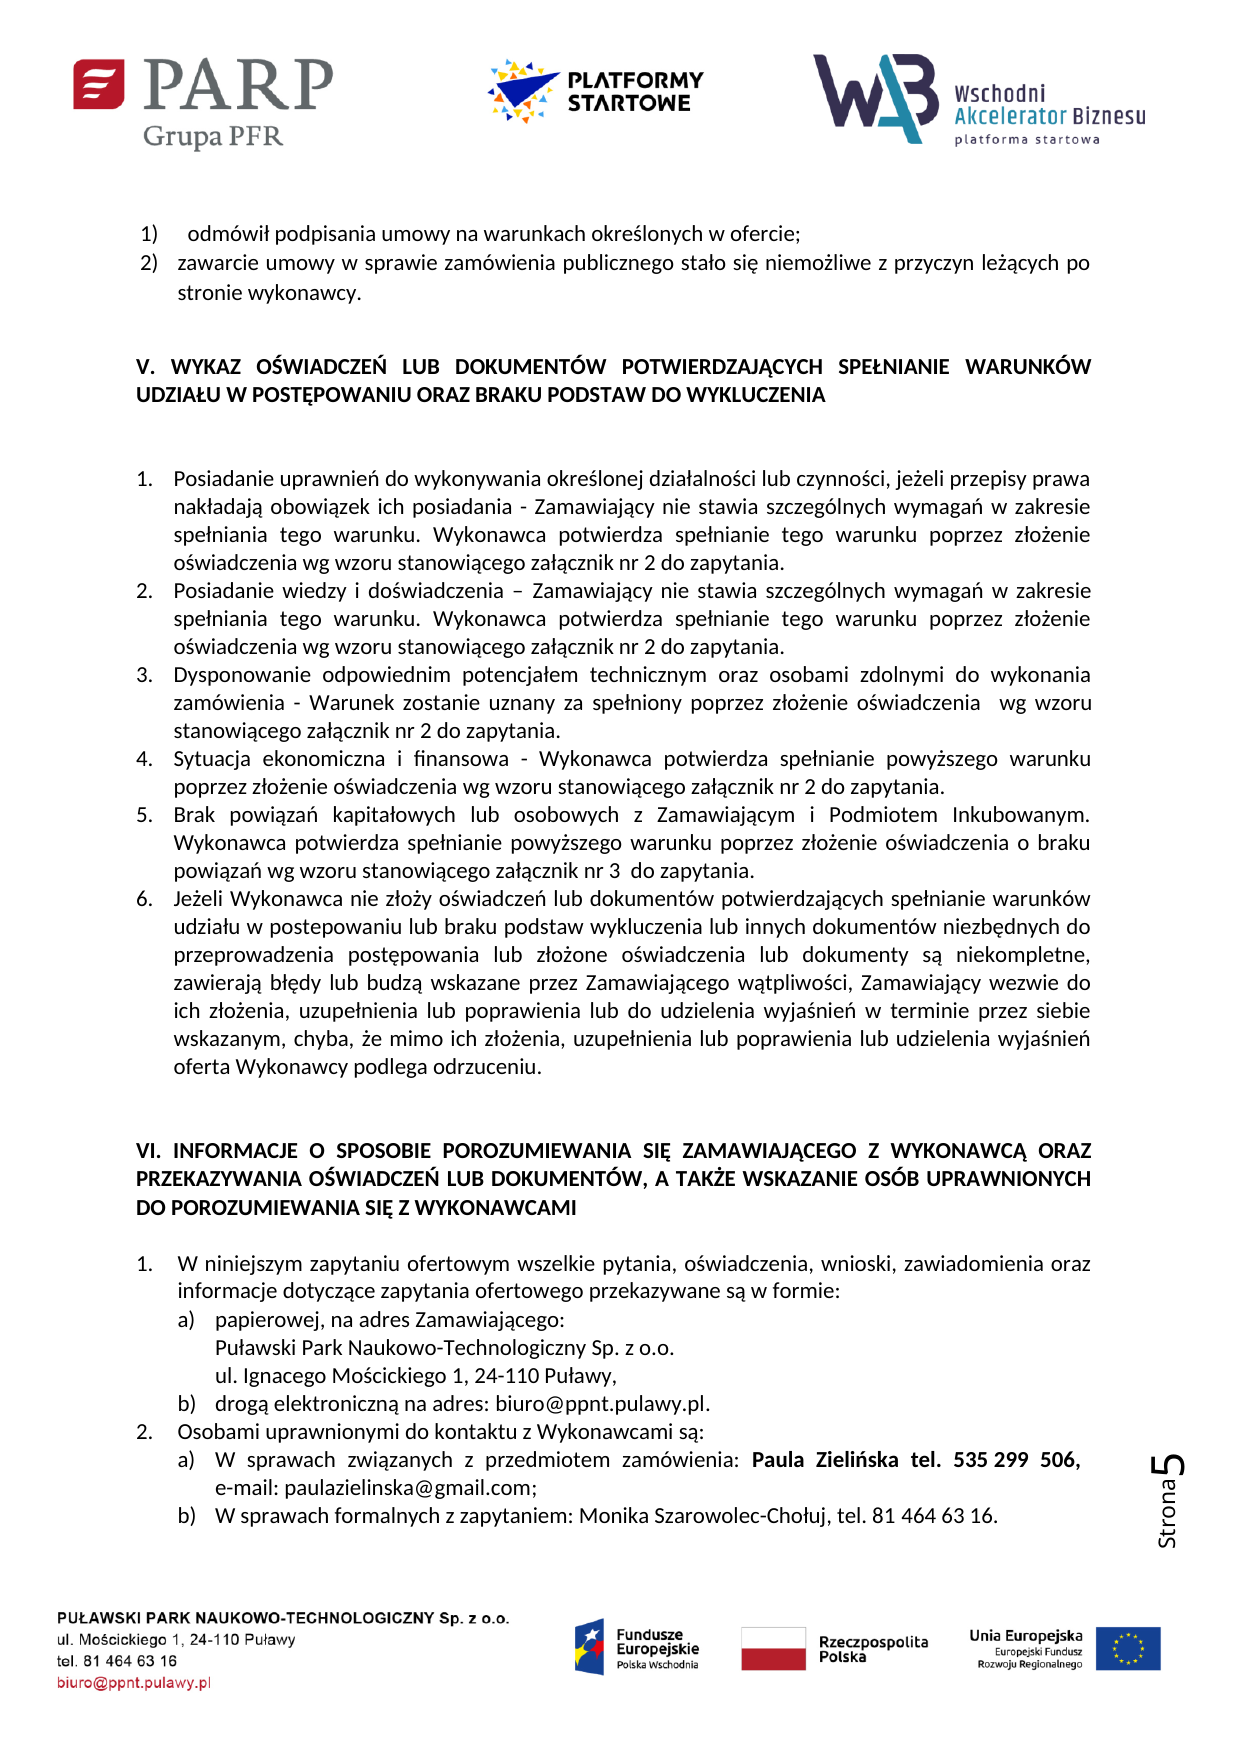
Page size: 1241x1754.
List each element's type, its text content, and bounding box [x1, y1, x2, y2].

list Jeżeli Wykonawca nie złoży oświadczeń lub dokumentów potwierdzających spełnianie warunków udziału w postepowaniu lub braku podstaw wykluczenia lub innych dokumentów niezbędnych do przeprowadzenia postępowania lub złożone oświadczenia lub dokumenty są niekompletne, zawierają błędy lub budzą wskazane przez Zamawiającego wątpliwości, Zamawiający wezwie do ich złożenia, uzupełnienia lub poprawienia lub do udzielenia wyjaśnień w terminie przez siebie wskazanym, chyba, że mimo ich złożenia, uzupełnienia lub poprawienia lub udzielenia wyjaśnień oferta Wykonawcy podlega odrzuceniu. [136, 884, 1092, 1081]
list zawarcie umowy w sprawie zamówienia publicznego stało się niemożliwe z przyczyn leżących po stronie wykonawcy. [140, 248, 1092, 306]
list W sprawach formalnych z zapytaniem: Monika Szarowolec-Chołuj, tel. 81 464 63 16. [177, 1501, 1092, 1529]
text V. WYKAZ OŚWIADCZEŃ LUB DOKUMENTÓW POTWIERDZAJĄCYCH SPEŁNIANIE WARUNKÓW UDZIAŁU W POSTĘPOWANIU ORAZ BRAKU PODSTAW DO WYKLUCZENIA [136, 352, 1092, 408]
list Brak powiązań kapitałowych lub osobowych z Zamawiającym i Podmiotem Inkubowanym. Wykonawca potwierdza spełnianie powyższego warunku poprzez złożenie oświadczenia o braku powiązań wg wzoru stanowiącego załącznik nr 3 do zapytania. [136, 800, 1092, 884]
list Posiadanie wiedzy i doświadczenia – Zamawiający nie stawia szczególnych wymagań w zakresie spełniania tego warunku. Wykonawca potwierdza spełnianie tego warunku poprzez złożenie oświadczenia wg wzoru stanowiącego załącznik nr 2 do zapytania. [136, 576, 1092, 660]
list Osobami uprawnionymi do kontaktu z Wykonawcami są: [136, 1417, 1092, 1445]
list Dysponowanie odpowiednim potencjałem technicznym oraz osobami zdolnymi do wykonania zamówienia - Warunek zostanie uznany za spełniony poprzez złożenie oświadczenia wg wzoru stanowiącego załącznik nr 2 do zapytania. [136, 660, 1092, 744]
list ul. Ignacego Mościckiego 1, 24-110 Puławy, [215, 1361, 1092, 1389]
list W niniejszym zapytaniu ofertowym wszelkie pytania, oświadczenia, wnioski, zawiadomienia oraz informacje dotyczące zapytania ofertowego przekazywane są w formie: [136, 1249, 1092, 1305]
list drogą elektroniczną na adres: biuro@ppnt.pulawy.pl. [177, 1389, 1092, 1417]
list Puławski Park Naukowo-Technologiczny Sp. z o.o. [215, 1333, 1092, 1361]
picture [0, 0, 1240, 1754]
list Posiadanie uprawnień do wykonywania określonej działalności lub czynności, jeżeli przepisy prawa nakładają obowiązek ich posiadania - Zamawiający nie stawia szczególnych wymagań w zakresie spełniania tego warunku. Wykonawca potwierdza spełnianie tego warunku poprzez złożenie oświadczenia wg wzoru stanowiącego załącznik nr 2 do zapytania. [136, 464, 1092, 576]
list papierowej, na adres Zamawiającego: [177, 1305, 1092, 1333]
list Sytuacja ekonomiczna i finansowa - Wykonawca potwierdza spełnianie powyższego warunku poprzez złożenie oświadczenia wg wzoru stanowiącego załącznik nr 2 do zapytania. [136, 744, 1092, 800]
list odmówił podpisania umowy na warunkach określonych w ofercie; [140, 219, 1092, 247]
text VI. INFORMACJE O SPOSOBIE POROZUMIEWANIA SIĘ ZAMAWIAJĄCEGO Z WYKONAWCĄ ORAZ PRZEKAZYWANIA OŚWIADCZEŃ LUB DOKUMENTÓW, A TAKŻE WSKAZANIE OSÓB UPRAWNIONYCH DO POROZUMIEWANIA SIĘ Z WYKONAWCAMI [136, 1137, 1092, 1221]
list W sprawach związanych z przedmiotem zamówienia: Paula Zielińska tel. 535 299 506, e-mail: paulazielinska@gmail.com; [177, 1445, 1092, 1501]
